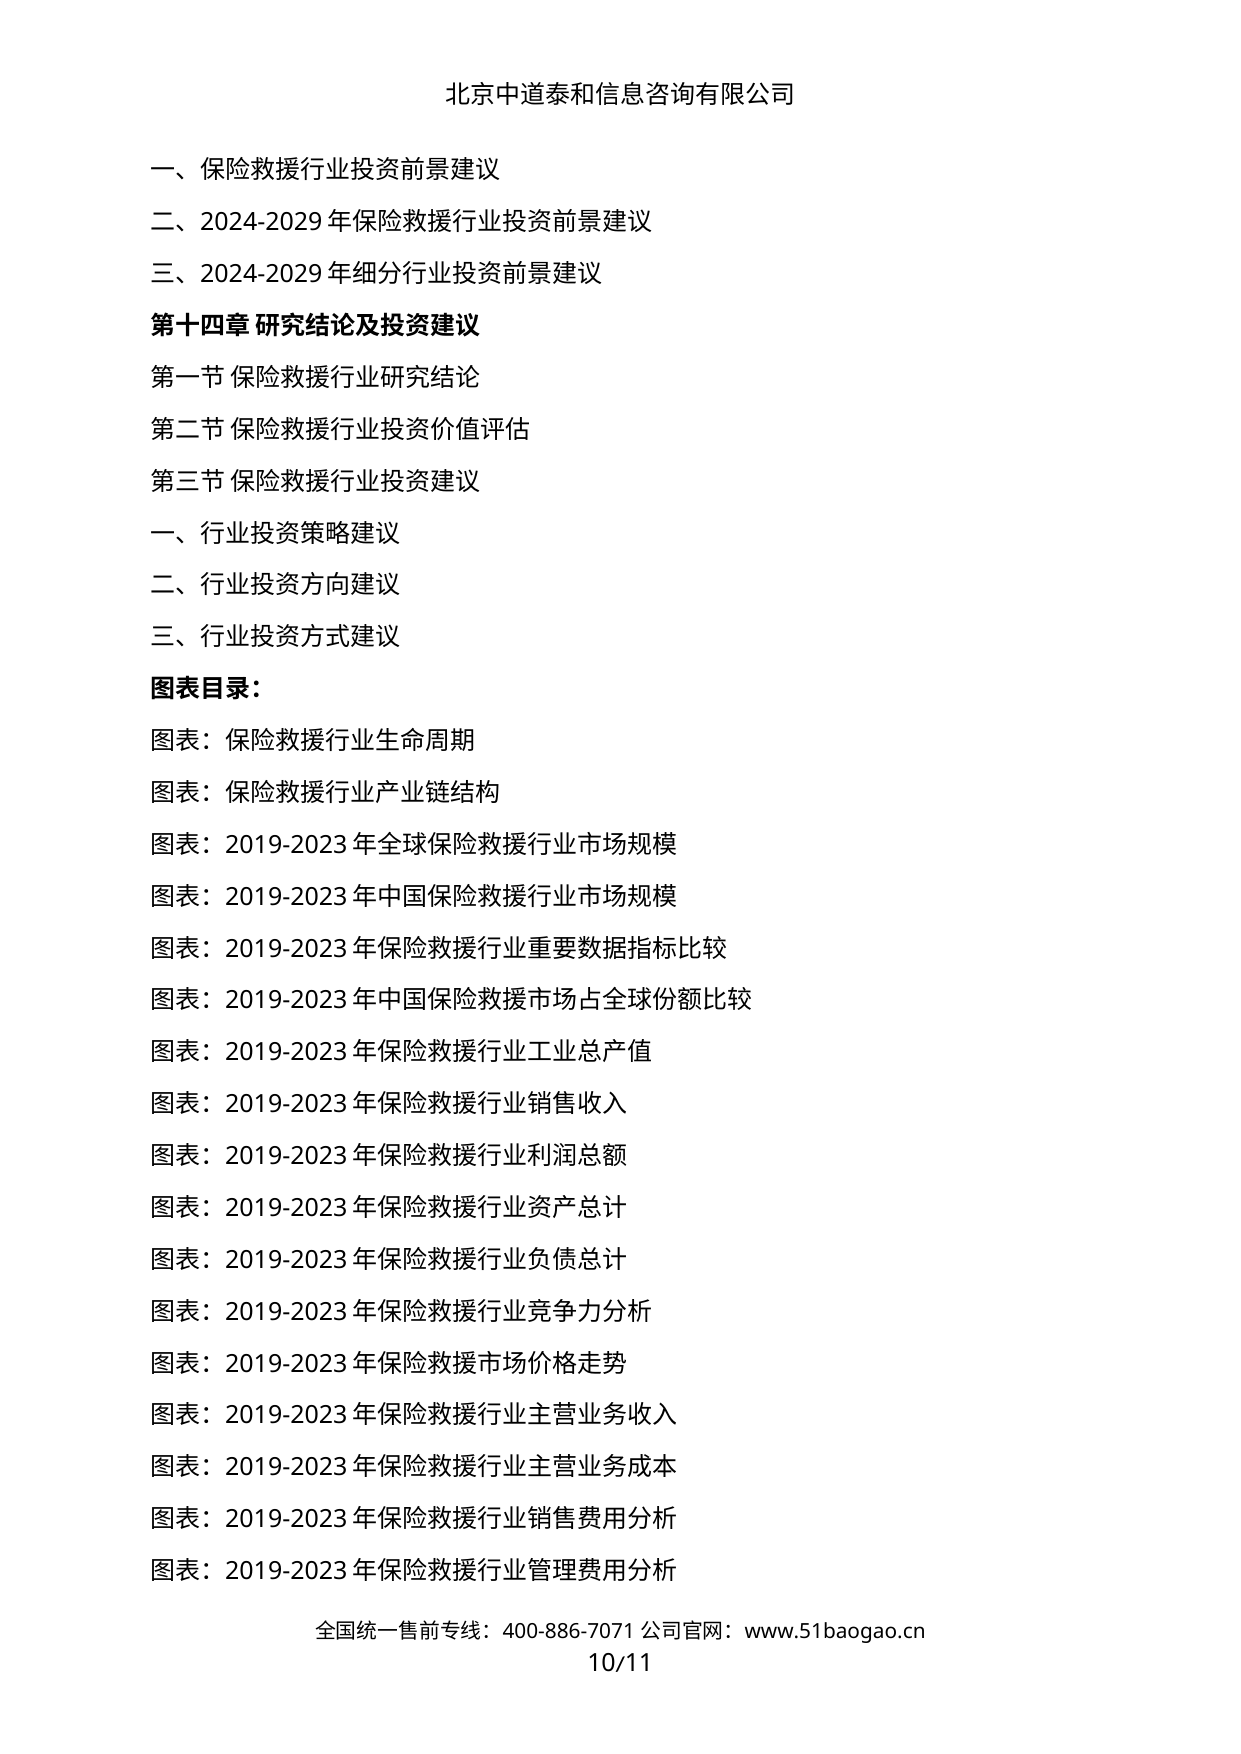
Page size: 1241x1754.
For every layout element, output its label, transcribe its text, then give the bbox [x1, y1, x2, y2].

text 三、2024-2029年细分行业投资前景建议 [150, 254, 1090, 290]
text 图表：2019-2023年保险救援市场价格走势 [150, 1343, 1090, 1379]
text 图表：2019-2023年保险救援行业工业总产值 [150, 1032, 1090, 1068]
text 图表：保险救援行业生命周期 [150, 721, 1090, 757]
text 三、行业投资方式建议 [150, 617, 1090, 653]
text 图表：2019-2023年全球保险救援行业市场规模 [150, 824, 1090, 861]
text 一、保险救援行业投资前景建议 [150, 150, 1090, 186]
text 第二节 保险救援行业投资价值评估 [150, 409, 1090, 446]
text 一、行业投资策略建议 [150, 513, 1090, 549]
text 图表：2019-2023年保险救援行业销售收入 [150, 1084, 1090, 1120]
text 图表：2019-2023年保险救援行业销售费用分析 [150, 1499, 1090, 1535]
text 图表：2019-2023年保险救援行业管理费用分析 [150, 1551, 1090, 1587]
text 图表：2019-2023年保险救援行业利润总额 [150, 1136, 1090, 1172]
text 图表：保险救援行业产业链结构 [150, 772, 1090, 809]
text 图表：2019-2023年保险救援行业竞争力分析 [150, 1291, 1090, 1327]
text 图表：2019-2023年保险救援行业资产总计 [150, 1187, 1090, 1224]
text 第三节 保险救援行业投资建议 [150, 461, 1090, 497]
text 二、2024-2029年保险救援行业投资前景建议 [150, 202, 1090, 238]
text 图表：2019-2023年中国保险救援市场占全球份额比较 [150, 980, 1090, 1016]
text 图表：2019-2023年保险救援行业重要数据指标比较 [150, 928, 1090, 964]
text 图表：2019-2023年保险救援行业负债总计 [150, 1239, 1090, 1276]
text 第一节 保险救援行业研究结论 [150, 357, 1090, 394]
text 图表目录： [150, 669, 1090, 705]
text 图表：2019-2023年中国保险救援行业市场规模 [150, 876, 1090, 912]
text 图表：2019-2023年保险救援行业主营业务收入 [150, 1395, 1090, 1431]
text 二、行业投资方向建议 [150, 565, 1090, 601]
text 图表：2019-2023年保险救援行业主营业务成本 [150, 1447, 1090, 1483]
text 第十四章 研究结论及投资建议 [150, 306, 1090, 342]
